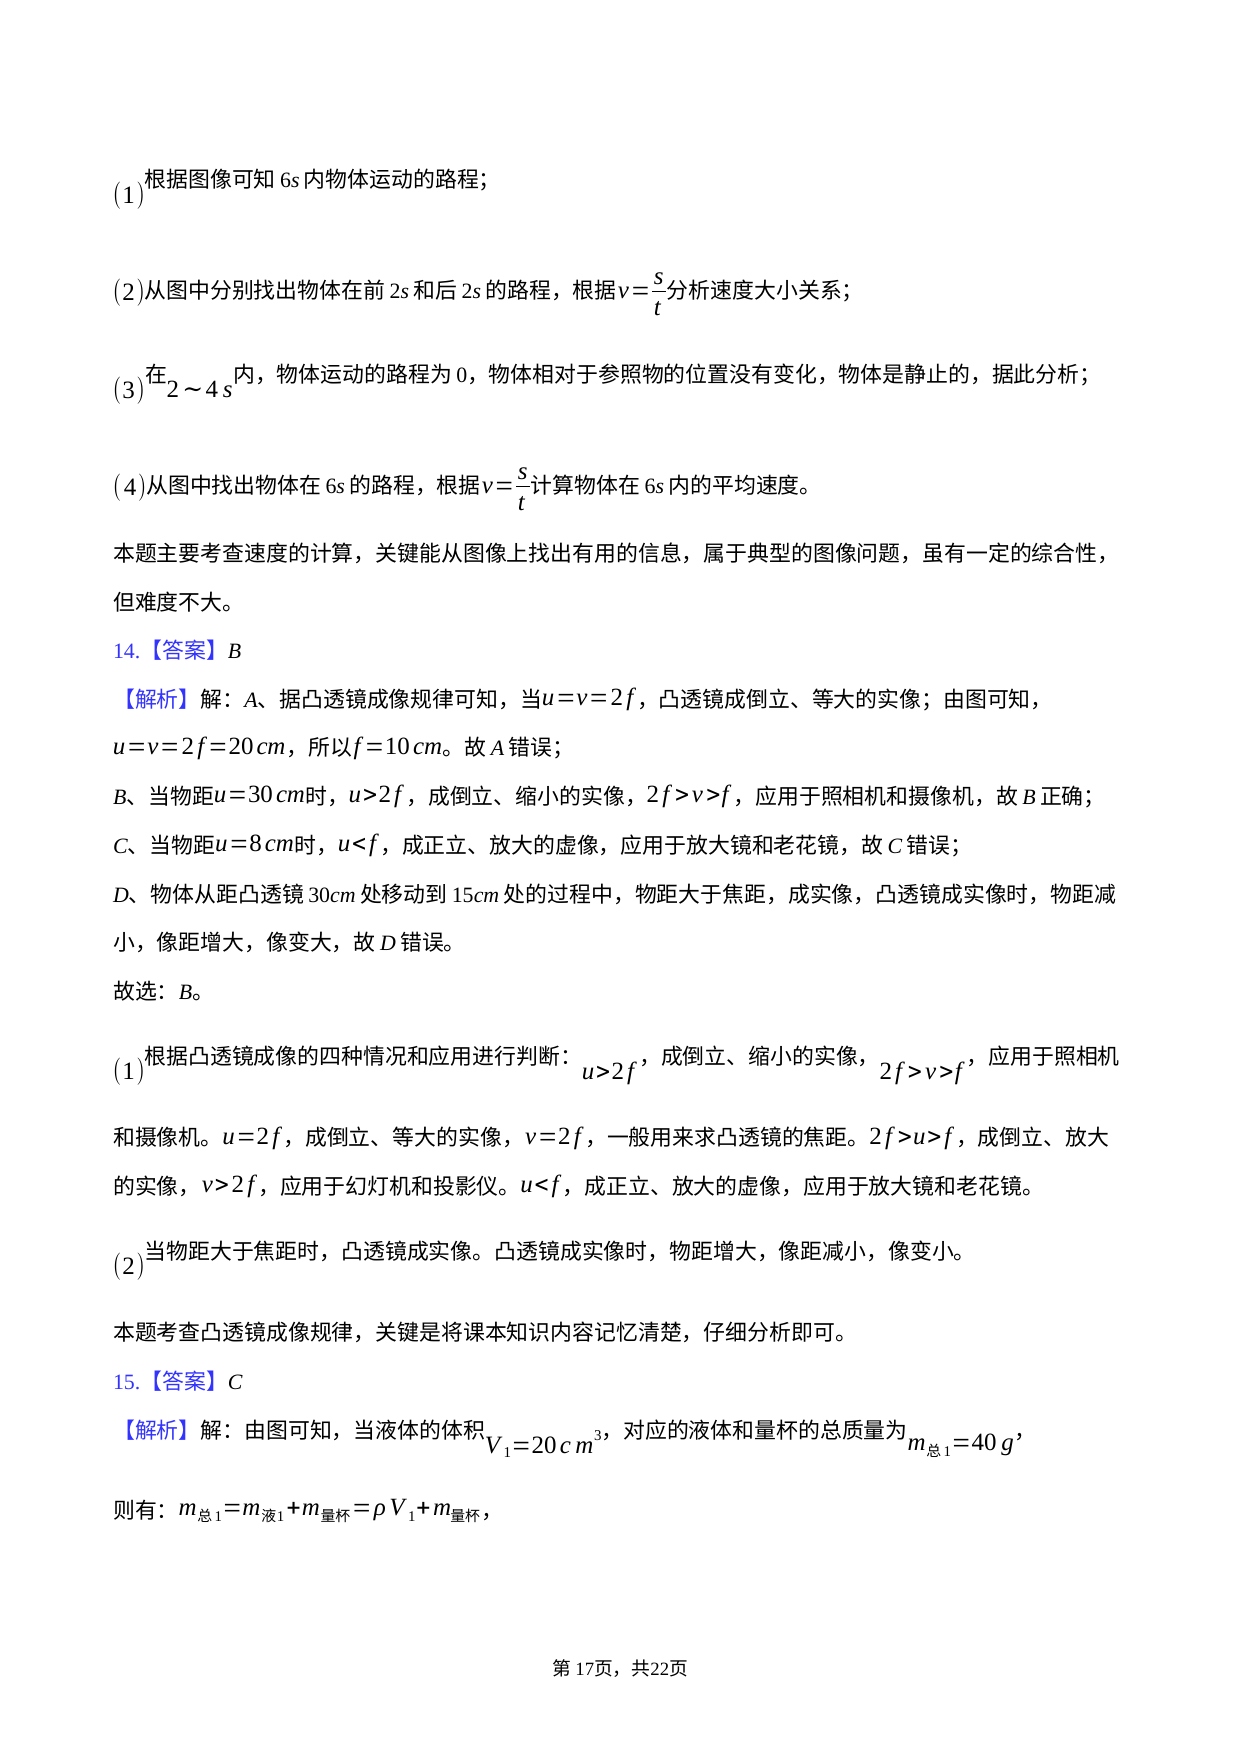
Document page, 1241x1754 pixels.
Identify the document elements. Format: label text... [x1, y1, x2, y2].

text 14.【答案】B [113, 633, 1127, 665]
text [113, 162, 1127, 617]
text 【解析】解：A、据凸透镜成像规律可知，当，凸透镜成倒立、等大的实像；由图可知，，所以。故A错误； B、当物距时，，成倒立、缩小的实像，，应用于照相机和摄像机，故B正确； C、当物距时，，成正立、放大的虚像，应用于放大镜和老花镜，故C错误； D、物体从距凸透镜30cm处移动到15cm处的过程中，物距大于焦距，成实像，凸透镜成实像时，物距减小，像距增大，像变大，故D错误。 故选：B。 根据凸透镜成像的四种情况和应用进行判断：，成倒立、缩小的实像，，应用于照相机和摄像机。，成倒立、等大的实像，，一般用来求凸透镜的焦距。，成倒立、放大的实像，，应用于幻灯机和投影仪。，成正立、放大的虚像，应用于放大镜和老花镜。 当物距大于焦距时，凸透镜成实像。凸透镜成实像时，物距增大，像距减小，像变小。 本题考查凸透镜成像规律，关键是将课本知识内容记忆清楚，仔细分析即可。 [113, 681, 1127, 1347]
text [113, 1412, 1127, 1525]
text 15.【答案】C [113, 1363, 1127, 1396]
